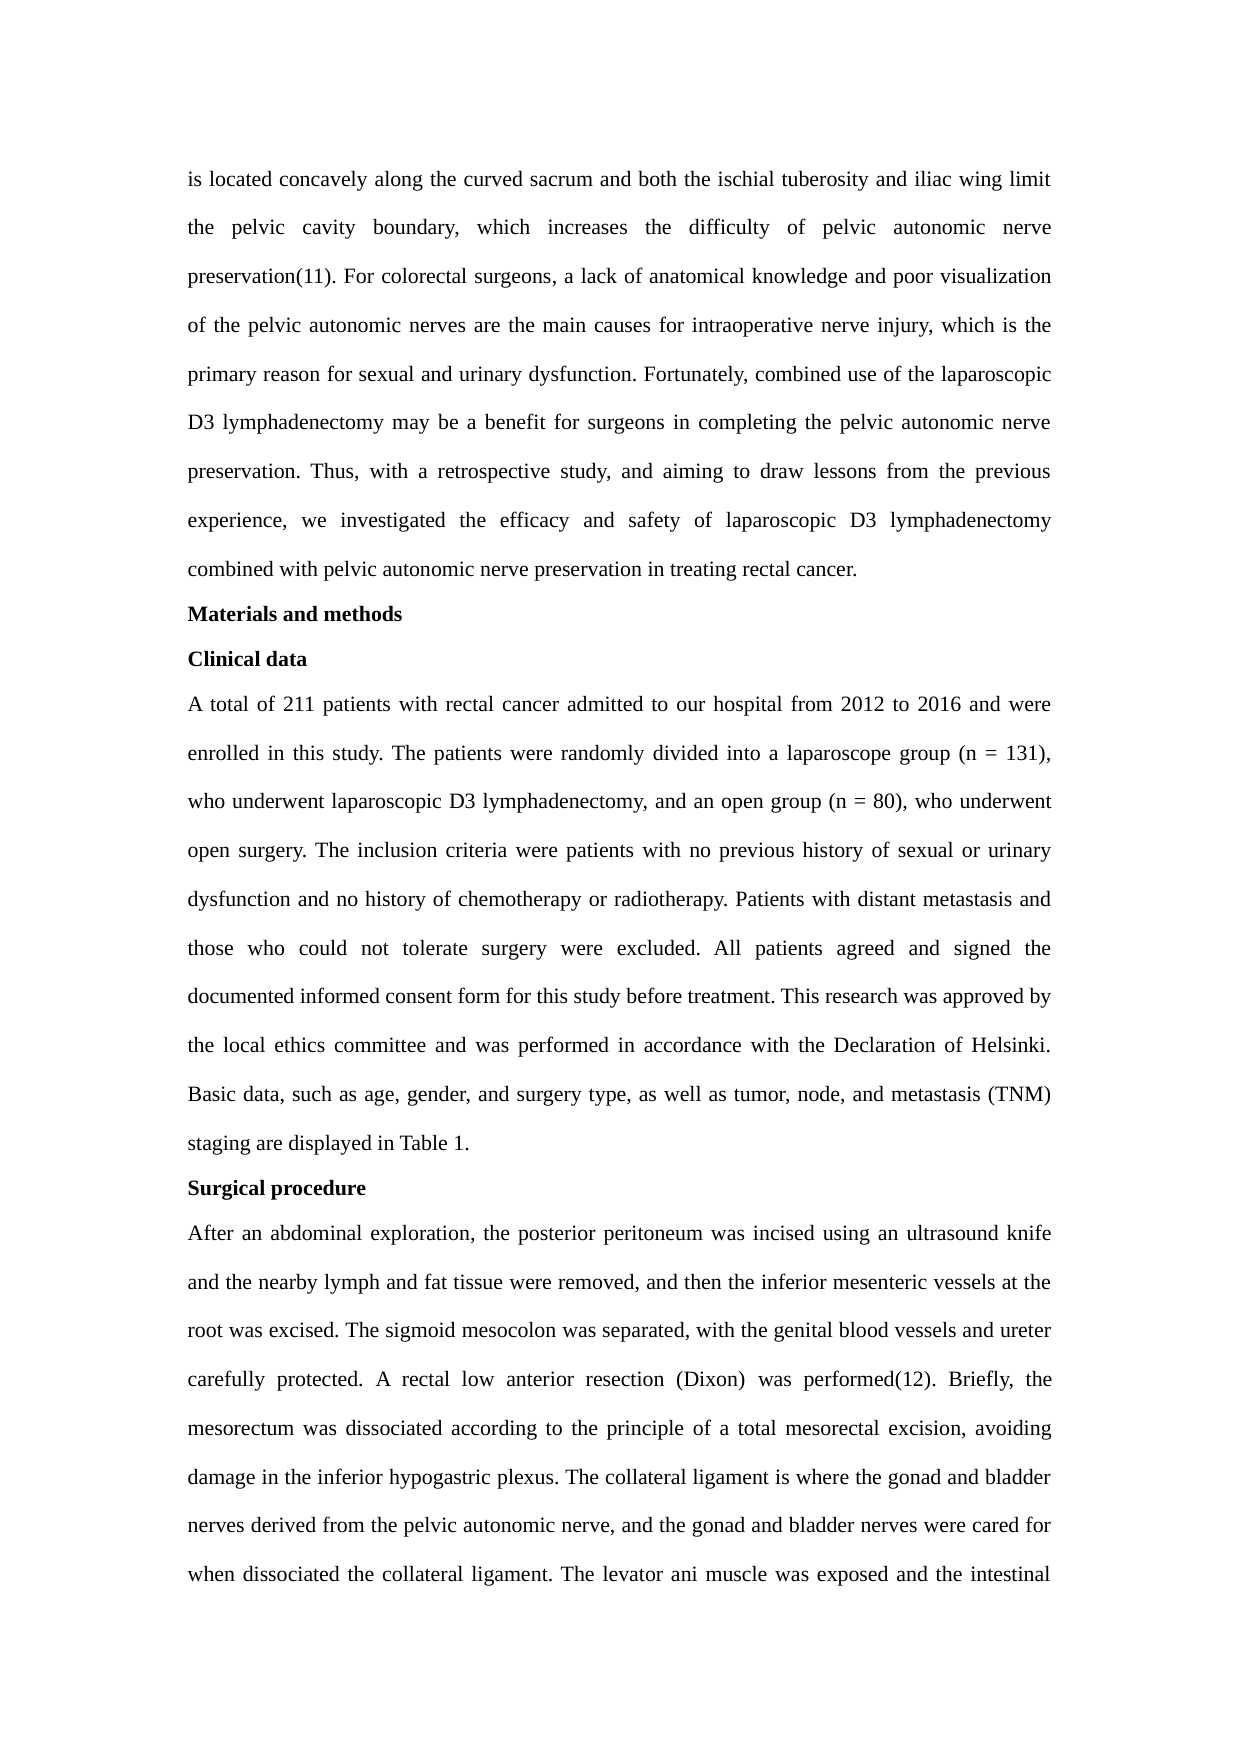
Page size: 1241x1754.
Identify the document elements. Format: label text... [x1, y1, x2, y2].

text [187, 1216, 1053, 1590]
text Surgical procedure [187, 1171, 1053, 1204]
text A total of 211 patients with rectal cancer admitted to our hospital from 2012 to 2016 and were enrolled in this study. The patients were randomly divided into a laparoscope group (n = 131), who underwent laparoscopic D3 lymphadenectomy, and an open group (n = 80), who underwent open surgery. The inclusion criteria were patients with no previous history of sexual or urinary dysfunction and no history of chemotherapy or radiotherapy. Patients with distant metastasis and those who could not tolerate surgery were excluded. All patients agreed and signed the documented informed consent form for this study before treatment. This research was approved by the local ethics committee and was performed in accordance with the Declaration of Helsinki. Basic data, such as age, gender, and surgery type, as well as tumor, node, and metastasis (TNM) staging are displayed in Table 1. [187, 687, 1053, 1158]
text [187, 162, 1053, 584]
text Materials and methods [187, 597, 1053, 629]
text Clinical data [187, 642, 1053, 675]
